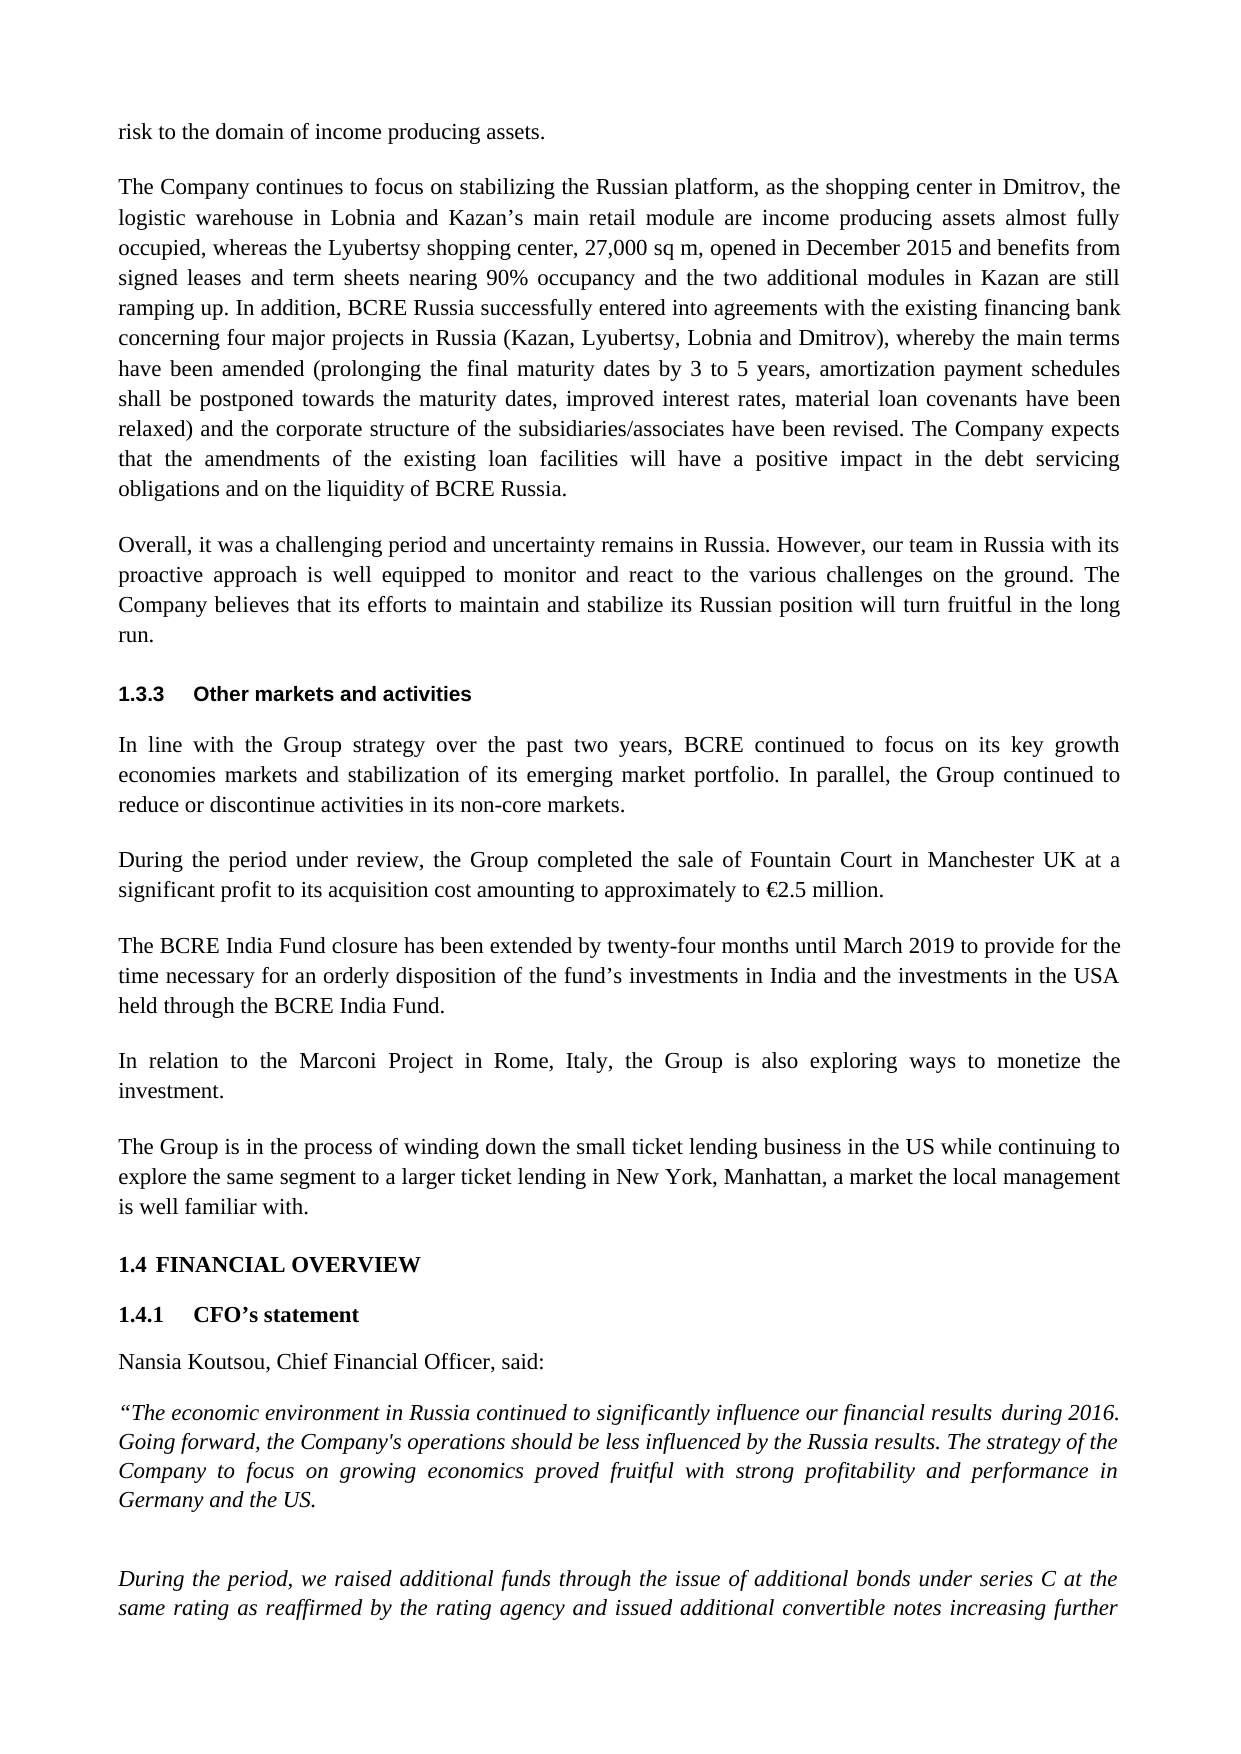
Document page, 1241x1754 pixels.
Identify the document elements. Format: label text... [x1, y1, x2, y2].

subtitle Other markets and activities [118, 676, 1122, 706]
text During the period under review, the Group completed the sale of Fountain Court in Manchester UK at a significant profit to its acquisition cost amounting to approximately to €2.5 million. [118, 846, 1122, 903]
text The BCRE India Fund closure has been extended by twenty-four months until March 2019 to provide for the time necessary for an orderly disposition of the fund’s investments in India and the investments in the USA held through the BCRE India Fund. [118, 932, 1122, 1018]
text In relation to the Marconi Project in Rome, Italy, the Group is also exploring ways to monetize the investment. [118, 1047, 1122, 1104]
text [118, 1565, 1122, 1620]
text In line with the Group strategy over the past two years, BCRE continued to focus on its key growth economies markets and stabilization of its emerging market portfolio. In parallel, the Group continued to reduce or discontinue activities in its non-core markets. [118, 731, 1122, 817]
text Overall, it was a challenging period and uncertainty remains in Russia. However, our team in Russia with its proactive approach is well equipped to monitor and react to the various challenges on the ground. The Company believes that its efforts to maintain and stabilize its Russian position will turn fruitful in the long run. [118, 531, 1122, 648]
text Nansia Koutsou, Chief Financial Officer, said: [118, 1348, 1122, 1375]
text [118, 118, 1122, 144]
text “The economic environment in Russia continued to significantly influence our financial results during 2016. Going forward, the Company's operations should be less influenced by the Russia results. The strategy of the Company to focus on growing economics proved fruitful with strong profitability and performance in Germany and the US. [118, 1399, 1122, 1513]
subtitle FINANCIAL OVERVIEW [118, 1248, 1122, 1277]
text The Company continues to focus on stabilizing the Russian platform, as the shopping center in Dmitrov, the logistic warehouse in Lobnia and Kazan’s main retail module are income producing assets almost fully occupied, whereas the Lyubertsy shopping center, 27,000 sq m, opened in December 2015 and benefits from signed leases and term sheets nearing 90% occupancy and the two additional modules in Kazan are still ramping up. In addition, BCRE Russia successfully entered into agreements with the existing financing bank concerning four major projects in Russia (Kazan, Lyubertsy, Lobnia and Dmitrov), whereby the main terms have been amended (prolonging the final maturity dates by 3 to 5 years, amortization payment schedules shall be postponed towards the maturity dates, improved interest rates, material loan covenants have been relaxed) and the corporate structure of the subsidiaries/associates have been revised. The Company expects that the amendments of the existing loan facilities will have a positive impact in the debt servicing obligations and on the liquidity of BCRE Russia. [118, 173, 1122, 502]
subtitle CFO’s statement [118, 1298, 1122, 1327]
text The Group is in the process of winding down the small ticket lending business in the US while continuing to explore the same segment to a larger ticket lending in New York, Manhattan, a market the local management is well familiar with. [118, 1133, 1122, 1219]
